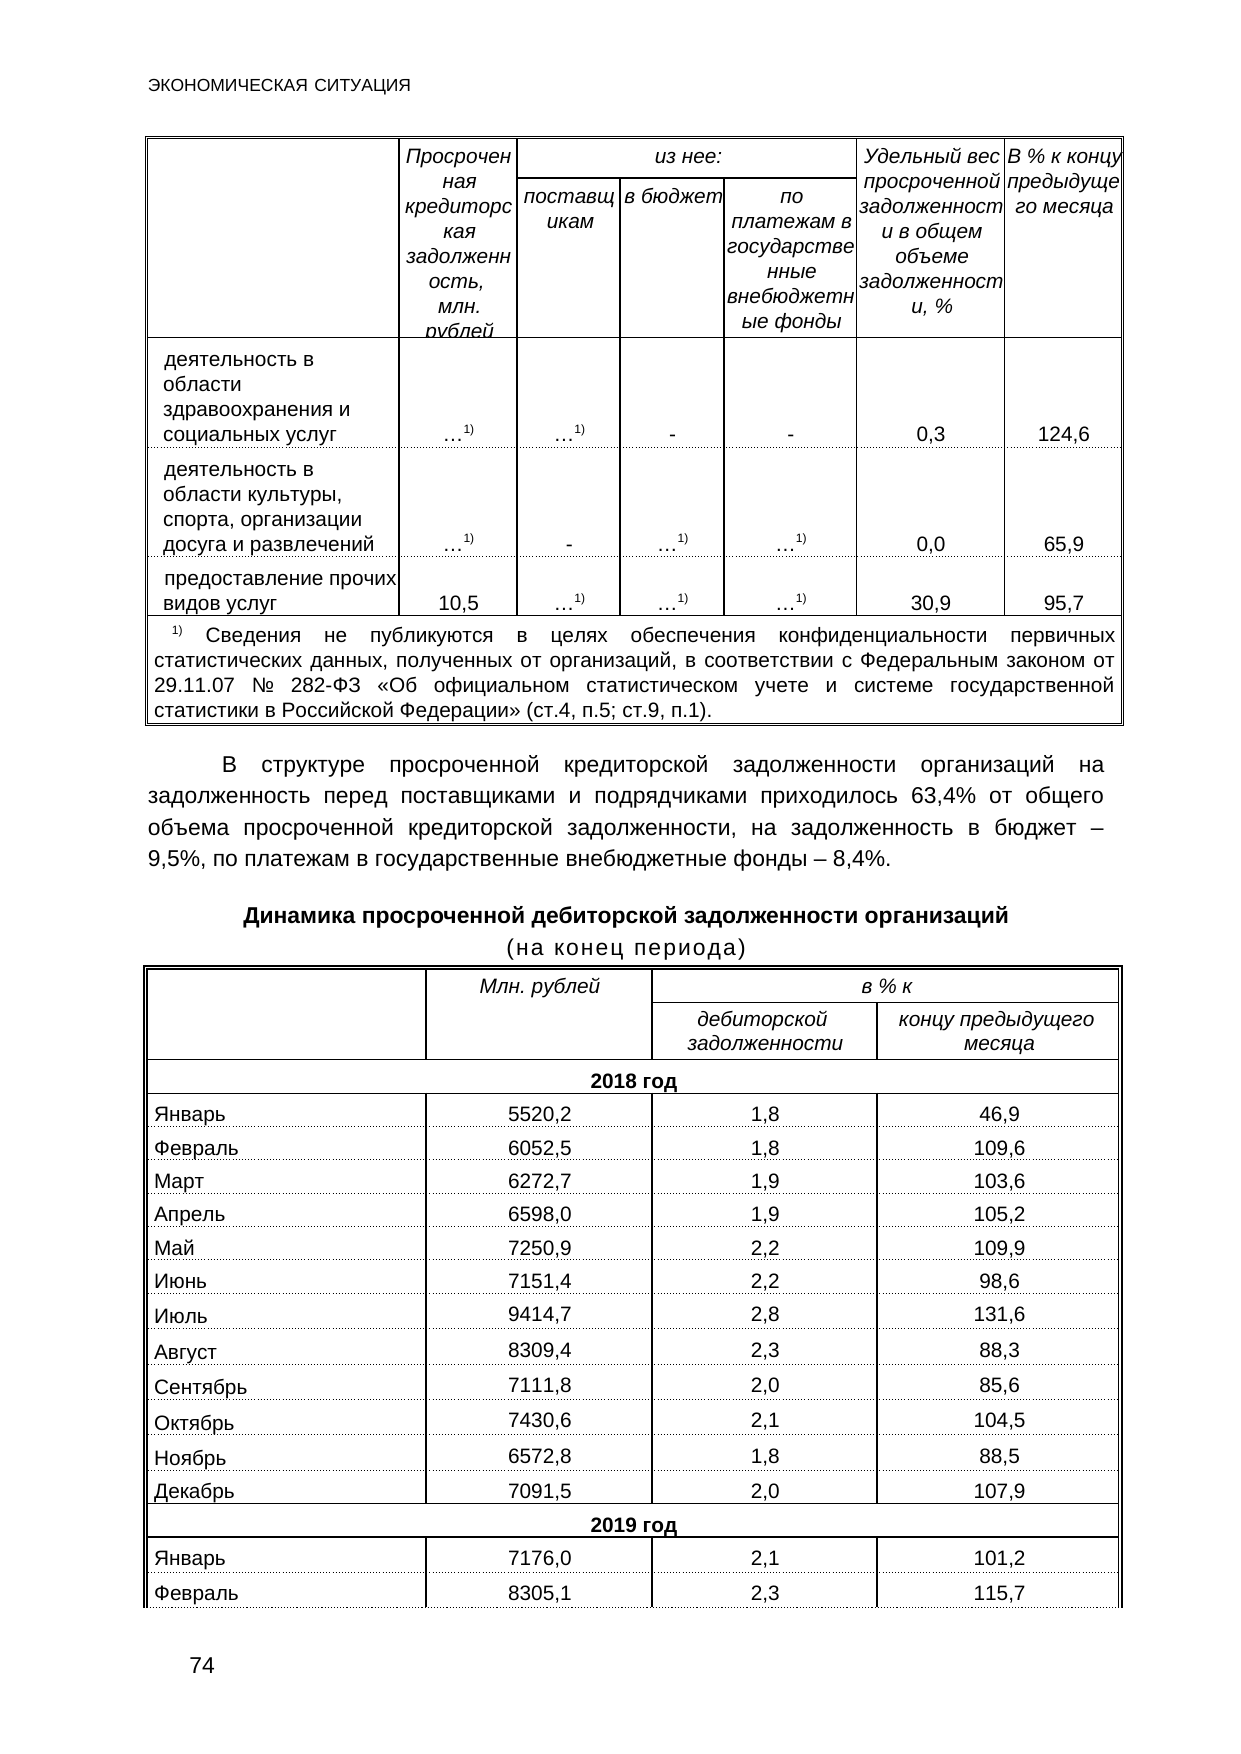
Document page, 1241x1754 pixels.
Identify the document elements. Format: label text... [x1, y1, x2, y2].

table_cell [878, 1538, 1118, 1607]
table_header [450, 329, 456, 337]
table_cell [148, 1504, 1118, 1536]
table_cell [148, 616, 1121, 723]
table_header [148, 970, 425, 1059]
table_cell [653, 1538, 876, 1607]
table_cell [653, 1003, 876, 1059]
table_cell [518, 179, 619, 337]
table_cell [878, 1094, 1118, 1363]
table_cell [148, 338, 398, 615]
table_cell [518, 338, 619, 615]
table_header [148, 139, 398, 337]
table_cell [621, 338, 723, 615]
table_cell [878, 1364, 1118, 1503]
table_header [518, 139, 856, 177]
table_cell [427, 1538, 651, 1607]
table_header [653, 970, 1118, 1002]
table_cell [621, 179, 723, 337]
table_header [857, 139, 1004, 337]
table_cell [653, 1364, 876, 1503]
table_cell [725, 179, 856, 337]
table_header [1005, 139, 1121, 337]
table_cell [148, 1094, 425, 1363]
text В структуре просроченной кредиторской задолженности организаций на задолженность перед поставщиками и подрядчиками приходилось 63,4% от общего объема просроченной кредиторской задолженности, на задолженность в бюджет – 9,5%, по платежам в государственные внебюджетные фонды – 8,4%. [148, 751, 1104, 872]
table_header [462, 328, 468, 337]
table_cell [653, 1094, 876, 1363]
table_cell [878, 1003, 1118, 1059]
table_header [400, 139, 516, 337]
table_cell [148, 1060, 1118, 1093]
text Динамика просроченной дебиторской задолженности организаций (на конец периода) [148, 902, 1104, 960]
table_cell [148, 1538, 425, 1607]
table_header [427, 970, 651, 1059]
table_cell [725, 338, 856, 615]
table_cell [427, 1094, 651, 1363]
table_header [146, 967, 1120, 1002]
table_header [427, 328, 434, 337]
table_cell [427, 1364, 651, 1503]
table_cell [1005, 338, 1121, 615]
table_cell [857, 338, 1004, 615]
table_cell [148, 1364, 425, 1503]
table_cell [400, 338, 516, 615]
